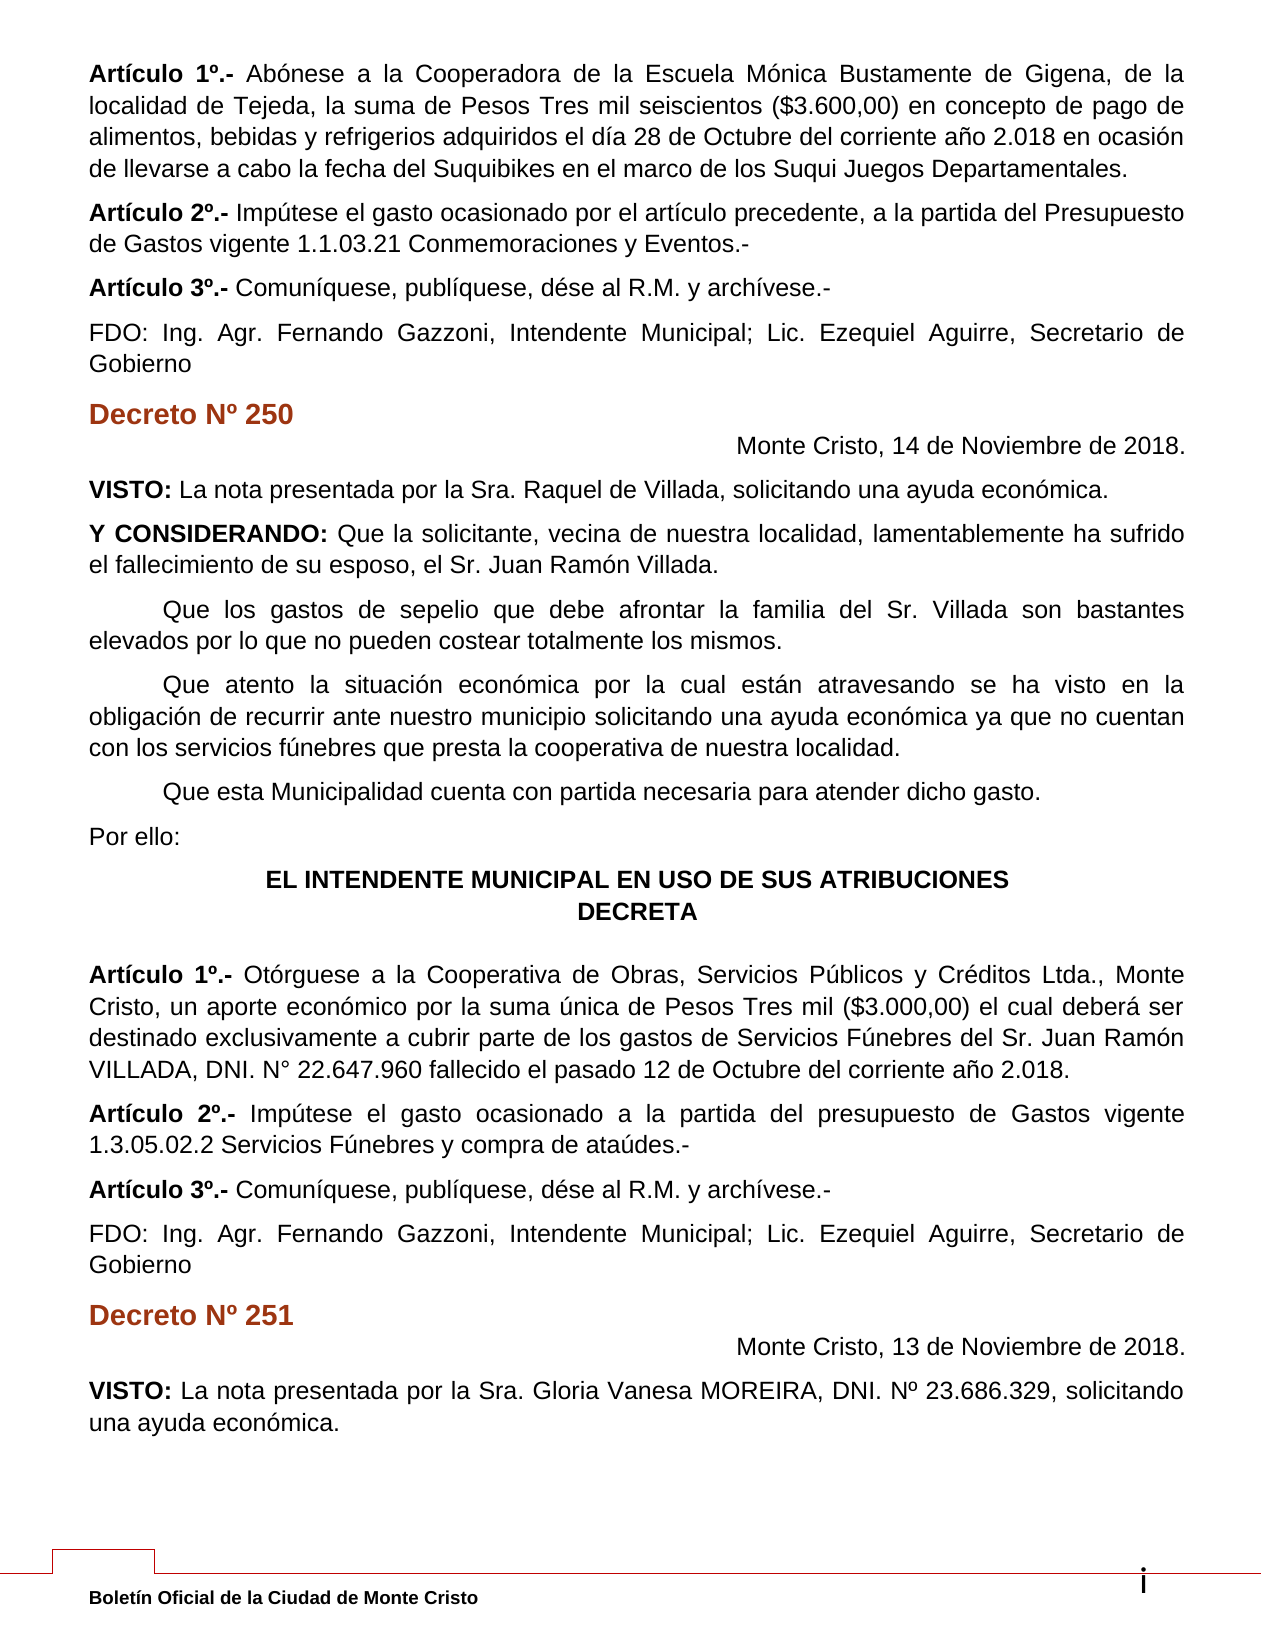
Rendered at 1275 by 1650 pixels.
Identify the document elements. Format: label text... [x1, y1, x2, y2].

text Artículo 3º.- Comuníquese, publíquese, dése al R.M. y archívese.- [89, 273, 1186, 302]
text Artículo 1º.- Abónese a la Cooperadora de la Escuela Mónica Bustamente de Gigena, de la localidad de Tejeda, la suma de Pesos Tres mil seiscientos ($3.600,00) en concepto de pago de alimentos, bebidas y refrigerios adquiridos el día 28 de Octubre del corriente año 2.018 en ocasión de llevarse a cabo la fecha del Suquibikes en el marco de los Suqui Juegos Departamentales. [89, 59, 1186, 182]
text Por ello: [89, 821, 1186, 850]
text VISTO: La nota presentada por la Sra. Gloria Vanesa MOREIRA, DNI. Nº 23.686.329, solicitando una ayuda económica. [89, 1376, 1186, 1436]
subtitle Decreto Nº 251 [89, 1298, 1186, 1332]
text Artículo 3º.- Comuníquese, publíquese, dése al R.M. y archívese.- [89, 1174, 1186, 1203]
text Artículo 2º.- Impútese el gasto ocasionado a la partida del presupuesto de Gastos vigente 1.3.05.02.2 Servicios Fúnebres y compra de ataúdes.- [89, 1099, 1186, 1159]
text FDO: Ing. Agr. Fernando Gazzoni, Intendente Municipal; Lic. Ezequiel Aguirre, Secretario de Gobierno [89, 1219, 1186, 1279]
text Que esta Municipalidad cuenta con partida necesaria para atender dicho gasto. [89, 777, 1186, 806]
text Que atento la situación económica por la cual están atravesando se ha visto en la obligación de recurrir ante nuestro municipio solicitando una ayuda económica ya que no cuentan con los servicios fúnebres que presta la cooperativa de nuestra localidad. [89, 670, 1186, 762]
text Artículo 2º.- Impútese el gasto ocasionado por el artículo precedente, a la partida del Presupuesto de Gastos vigente 1.1.03.21 Conmemoraciones y Eventos.- [89, 198, 1186, 258]
text FDO: Ing. Agr. Fernando Gazzoni, Intendente Municipal; Lic. Ezequiel Aguirre, Secretario de Gobierno [89, 317, 1186, 378]
text Artículo 1º.- Otórguese a la Cooperativa de Obras, Servicios Públicos y Créditos Ltda., Monte Cristo, un aporte económico por la suma única de Pesos Tres mil ($3.000,00) el cual deberá ser destinado exclusivamente a cubrir parte de los gastos de Servicios Fúnebres del Sr. Juan Ramón VILLADA, DNI. N° 22.647.960 fallecido el pasado 12 de Octubre del corriente año 2.018. [89, 960, 1186, 1084]
text Que los gastos de sepelio que debe afrontar la familia del Sr. Villada son bastantes elevados por lo que no pueden costear totalmente los mismos. [89, 594, 1186, 655]
text Y CONSIDERANDO: Que la solicitante, vecina de nuestra localidad, lamentablemente ha sufrido el fallecimiento de su esposo, el Sr. Juan Ramón Villada. [89, 519, 1186, 579]
text Monte Cristo, 14 de Noviembre de 2018. [89, 431, 1186, 459]
text VISTO: La nota presentada por la Sra. Raquel de Villada, solicitando una ayuda económica. [89, 475, 1186, 504]
subtitle Decreto Nº 250 [89, 397, 1186, 431]
text EL INTENDENTE MUNICIPAL EN USO DE SUS ATRIBUCIONES [89, 866, 1186, 894]
text DECRETA [89, 897, 1186, 926]
text Monte Cristo, 13 de Noviembre de 2018. [89, 1332, 1186, 1361]
